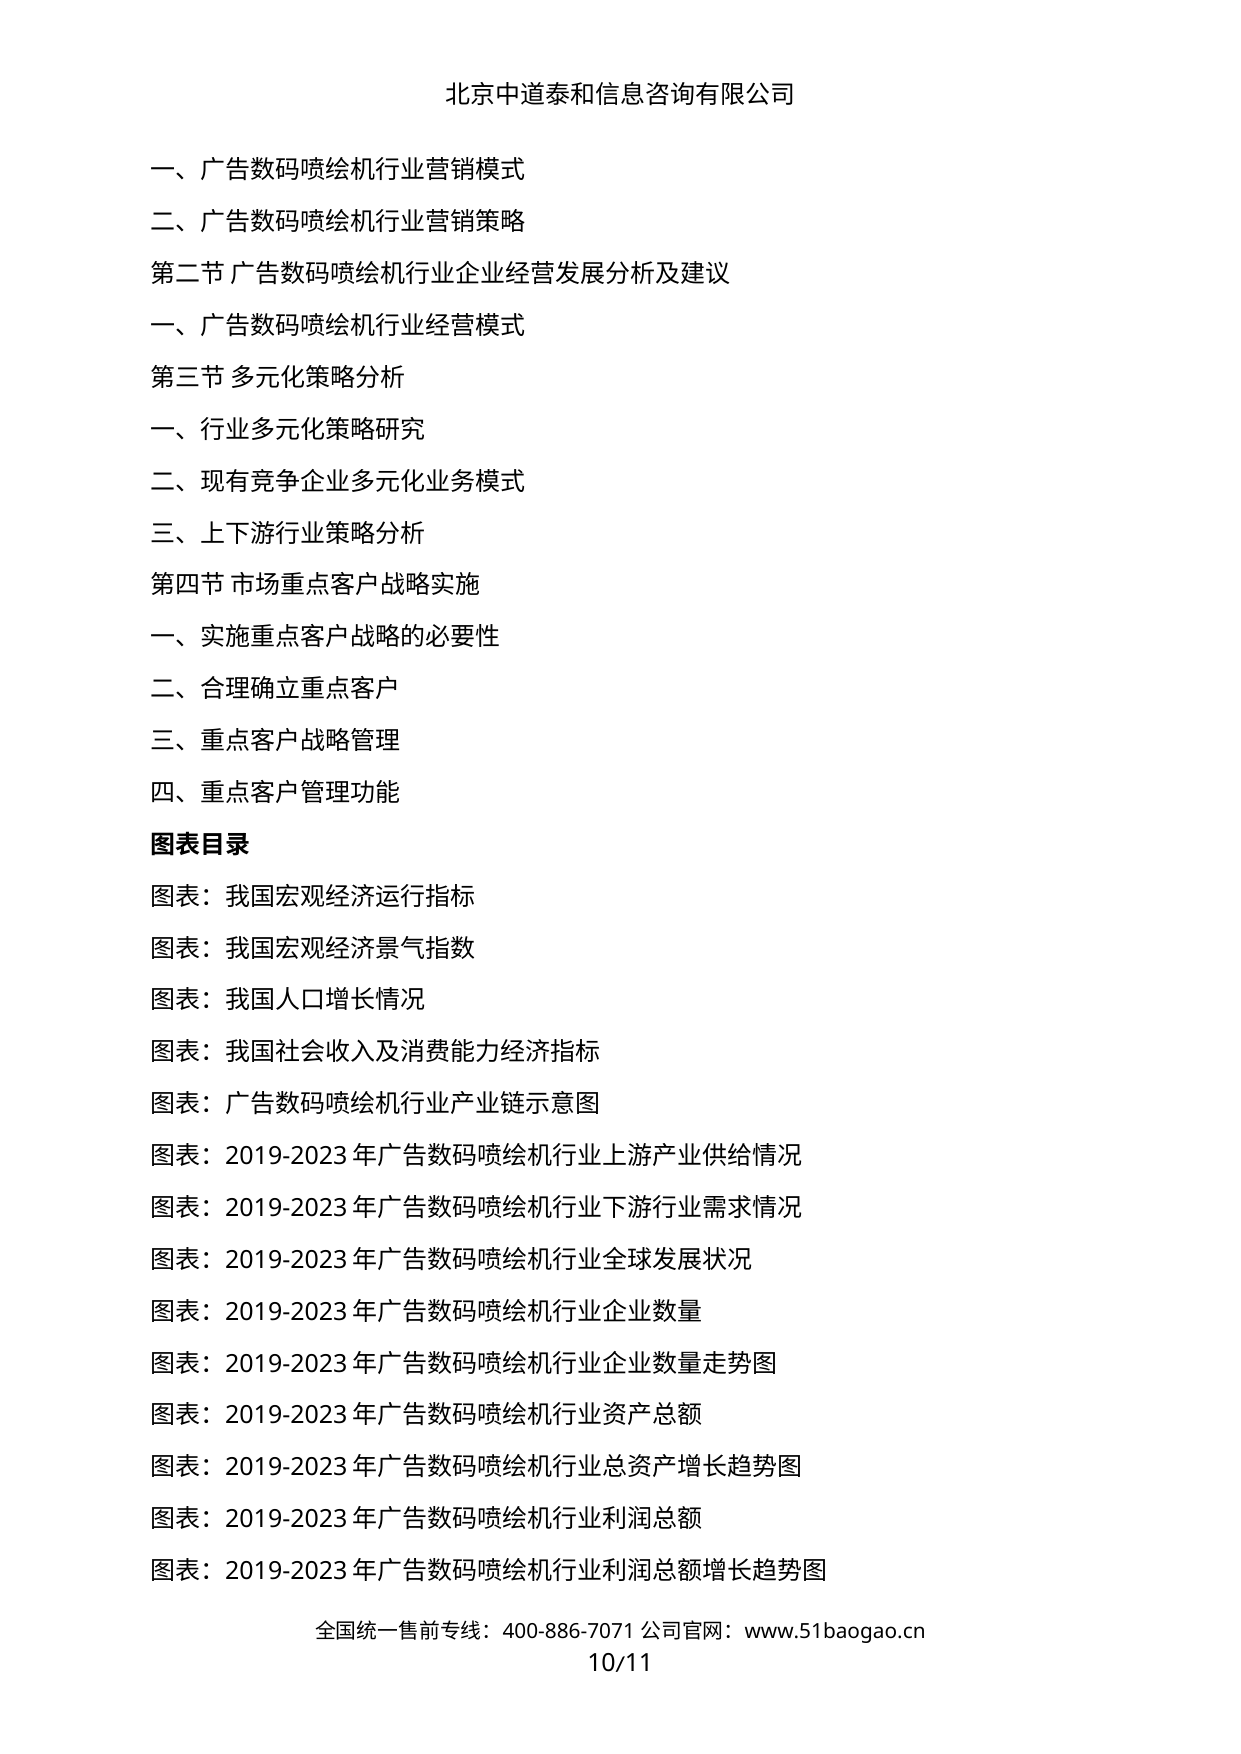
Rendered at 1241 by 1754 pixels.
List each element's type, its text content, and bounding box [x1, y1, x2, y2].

text 第二节 广告数码喷绘机行业企业经营发展分析及建议 [150, 254, 1090, 290]
text 第三节 多元化策略分析 [150, 357, 1090, 394]
text 图表：2019-2023年广告数码喷绘机行业企业数量 [150, 1291, 1090, 1327]
text 图表：我国宏观经济运行指标 [150, 876, 1090, 912]
text 三、重点客户战略管理 [150, 721, 1090, 757]
text 一、广告数码喷绘机行业经营模式 [150, 306, 1090, 342]
text 图表：2019-2023年广告数码喷绘机行业利润总额 [150, 1499, 1090, 1535]
text 一、行业多元化策略研究 [150, 409, 1090, 446]
text 三、上下游行业策略分析 [150, 513, 1090, 549]
text 二、现有竞争企业多元化业务模式 [150, 461, 1090, 497]
text 图表：我国人口增长情况 [150, 980, 1090, 1016]
text 一、实施重点客户战略的必要性 [150, 617, 1090, 653]
text 二、广告数码喷绘机行业营销策略 [150, 202, 1090, 238]
text 图表：2019-2023年广告数码喷绘机行业全球发展状况 [150, 1239, 1090, 1276]
text 图表：广告数码喷绘机行业产业链示意图 [150, 1084, 1090, 1120]
text 一、广告数码喷绘机行业营销模式 [150, 150, 1090, 186]
text 图表：2019-2023年广告数码喷绘机行业下游行业需求情况 [150, 1187, 1090, 1224]
text 四、重点客户管理功能 [150, 772, 1090, 809]
text 图表：2019-2023年广告数码喷绘机行业利润总额增长趋势图 [150, 1551, 1090, 1587]
text 第四节 市场重点客户战略实施 [150, 565, 1090, 601]
text 图表目录 [150, 824, 1090, 861]
text 图表：2019-2023年广告数码喷绘机行业企业数量走势图 [150, 1343, 1090, 1379]
text 图表：2019-2023年广告数码喷绘机行业资产总额 [150, 1395, 1090, 1431]
text 图表：2019-2023年广告数码喷绘机行业总资产增长趋势图 [150, 1447, 1090, 1483]
text 图表：2019-2023年广告数码喷绘机行业上游产业供给情况 [150, 1136, 1090, 1172]
text 图表：我国社会收入及消费能力经济指标 [150, 1032, 1090, 1068]
text 二、合理确立重点客户 [150, 669, 1090, 705]
text 图表：我国宏观经济景气指数 [150, 928, 1090, 964]
